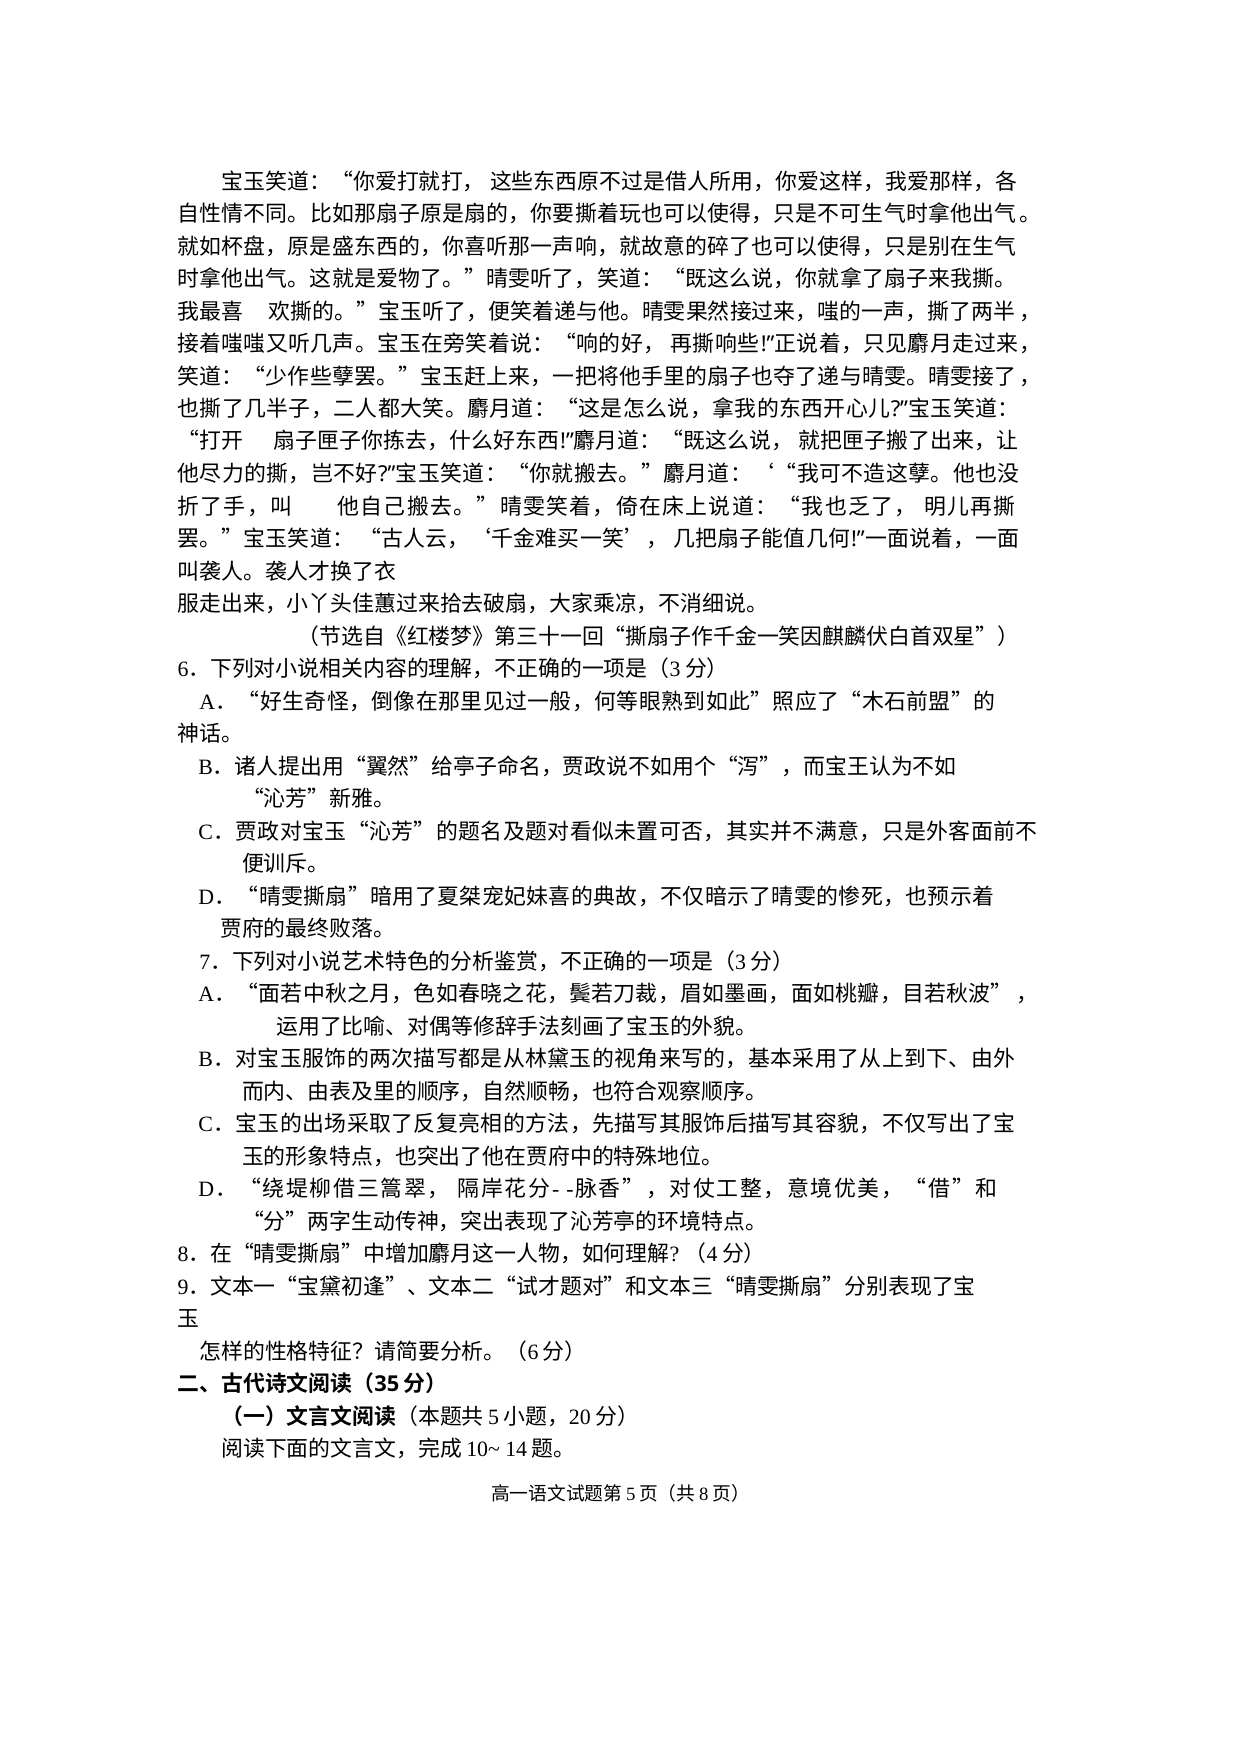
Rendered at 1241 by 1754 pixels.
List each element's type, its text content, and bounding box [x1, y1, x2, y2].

text 怎样的性格特征？请简要分析。（6分） [177, 1333, 997, 1366]
text 阅读下面的文言文，完成10~ 14题。 [177, 1431, 997, 1463]
text 9．文本一“宝黛初逢”、文本二“试才题对”和文本三“晴雯撕扇”分别表现了宝玉 [177, 1268, 997, 1333]
text 8．在“晴雯撕扇”中增加麝月这一人物，如何理解? （4分） [177, 1236, 997, 1268]
text A．“面若中秋之月，色如春晓之花，鬓若刀裁，眉如墨画，面如桃瓣，目若秋波”， 运用了比喻、对偶等修辞手法刻画了宝玉的外貌。 [198, 976, 1016, 1041]
text B．对宝玉服饰的两次描写都是从林黛玉的视角来写的，基本采用了从上到下、由外而内、由表及里的顺序，自然顺畅，也符合观察顺序。 [198, 1041, 1016, 1106]
text （节选自《红楼梦》第三十一回“撕扇子作千金一笑因麒麟伏白首双星”） [177, 618, 1019, 651]
text C．宝玉的出场采取了反复亮相的方法，先描写其服饰后描写其容貌，不仅写出了宝玉的形象特点，也突出了他在贾府中的特殊地位。 [198, 1106, 1016, 1171]
text 7．下列对小说艺术特色的分析鉴赏，不正确的一项是（3分） [177, 943, 997, 976]
text （一）文言文阅读（本题共5小题，20分） [177, 1398, 997, 1431]
text 宝玉笑道：“你爱打就打， 这些东西原不过是借人所用，你爱这样，我爱那样，各自性情不同。比如那扇子原是扇的，你要撕着玩也可以使得，只是不可生气时拿他出气。就如杯盘，原是盛东西的，你喜听那一声响，就故意的碎了也可以使得，只是别在生气时拿他出气。这就是爱物了。”晴雯听了，笑道：“既这么说，你就拿了扇子来我撕。我最喜 欢撕的。”宝玉听了，便笑着递与他。晴雯果然接过来，嗤的一声，撕了两半，接着嗤嗤又听几声。宝玉在旁笑着说：“响的好， 再撕响些!”正说着，只见麝月走过来，笑道：“少作些孽罢。”宝玉赶上来，一把将他手里的扇子也夺了递与晴雯。晴雯接了，也撕了几半子，二人都大笑。麝月道：“这是怎么说，拿我的东西开心儿?”宝玉笑道：“打开 扇子匣子你拣去，什么好东西!”麝月道：“既这么说， 就把匣子搬了出来，让他尽力的撕，岂不好?”宝玉笑道：“你就搬去。”麝月道：‘“我可不造这孽。他也没折了手，叫 他自己搬去。”晴雯笑着，倚在床上说道：“我也乏了， 明儿再撕罢。”宝玉笑道： “古人云，‘千金难买一笑’， 几把扇子能值几何!”一面说着，一面叫袭人。袭人才换了衣 [177, 163, 1019, 586]
text D．“晴雯撕扇”暗用了夏桀宠妃妹喜的典故，不仅暗示了晴雯的惨死，也预示着贾府的最终败落。 [198, 878, 997, 943]
text 二、古代诗文阅读（35分） [177, 1366, 997, 1398]
text 6．下列对小说相关内容的理解，不正确的一项是（3分） [177, 651, 997, 683]
text D．“绕堤柳借三篙翠， 隔岸花分- -脉香”，对仗工整，意境优美，“借”和“分”两字生动传神，突出表现了沁芳亭的环境特点。 [198, 1171, 997, 1236]
text B．诸人提出用“翼然”给亭子命名，贾政说不如用个“泻”，而宝王认为不如“沁芳”新雅。 [198, 748, 997, 813]
text 服走出来，小丫头佳蕙过来拾去破扇，大家乘凉，不消细说。 [177, 586, 1019, 618]
text C．贾政对宝玉“沁芳”的题名及题对看似未置可否，其实并不满意，只是外客面前不 便训斥。 [198, 813, 1040, 878]
text A．“好生奇怪，倒像在那里见过一般，何等眼熟到如此”照应了“木石前盟”的神话。 [177, 683, 997, 748]
